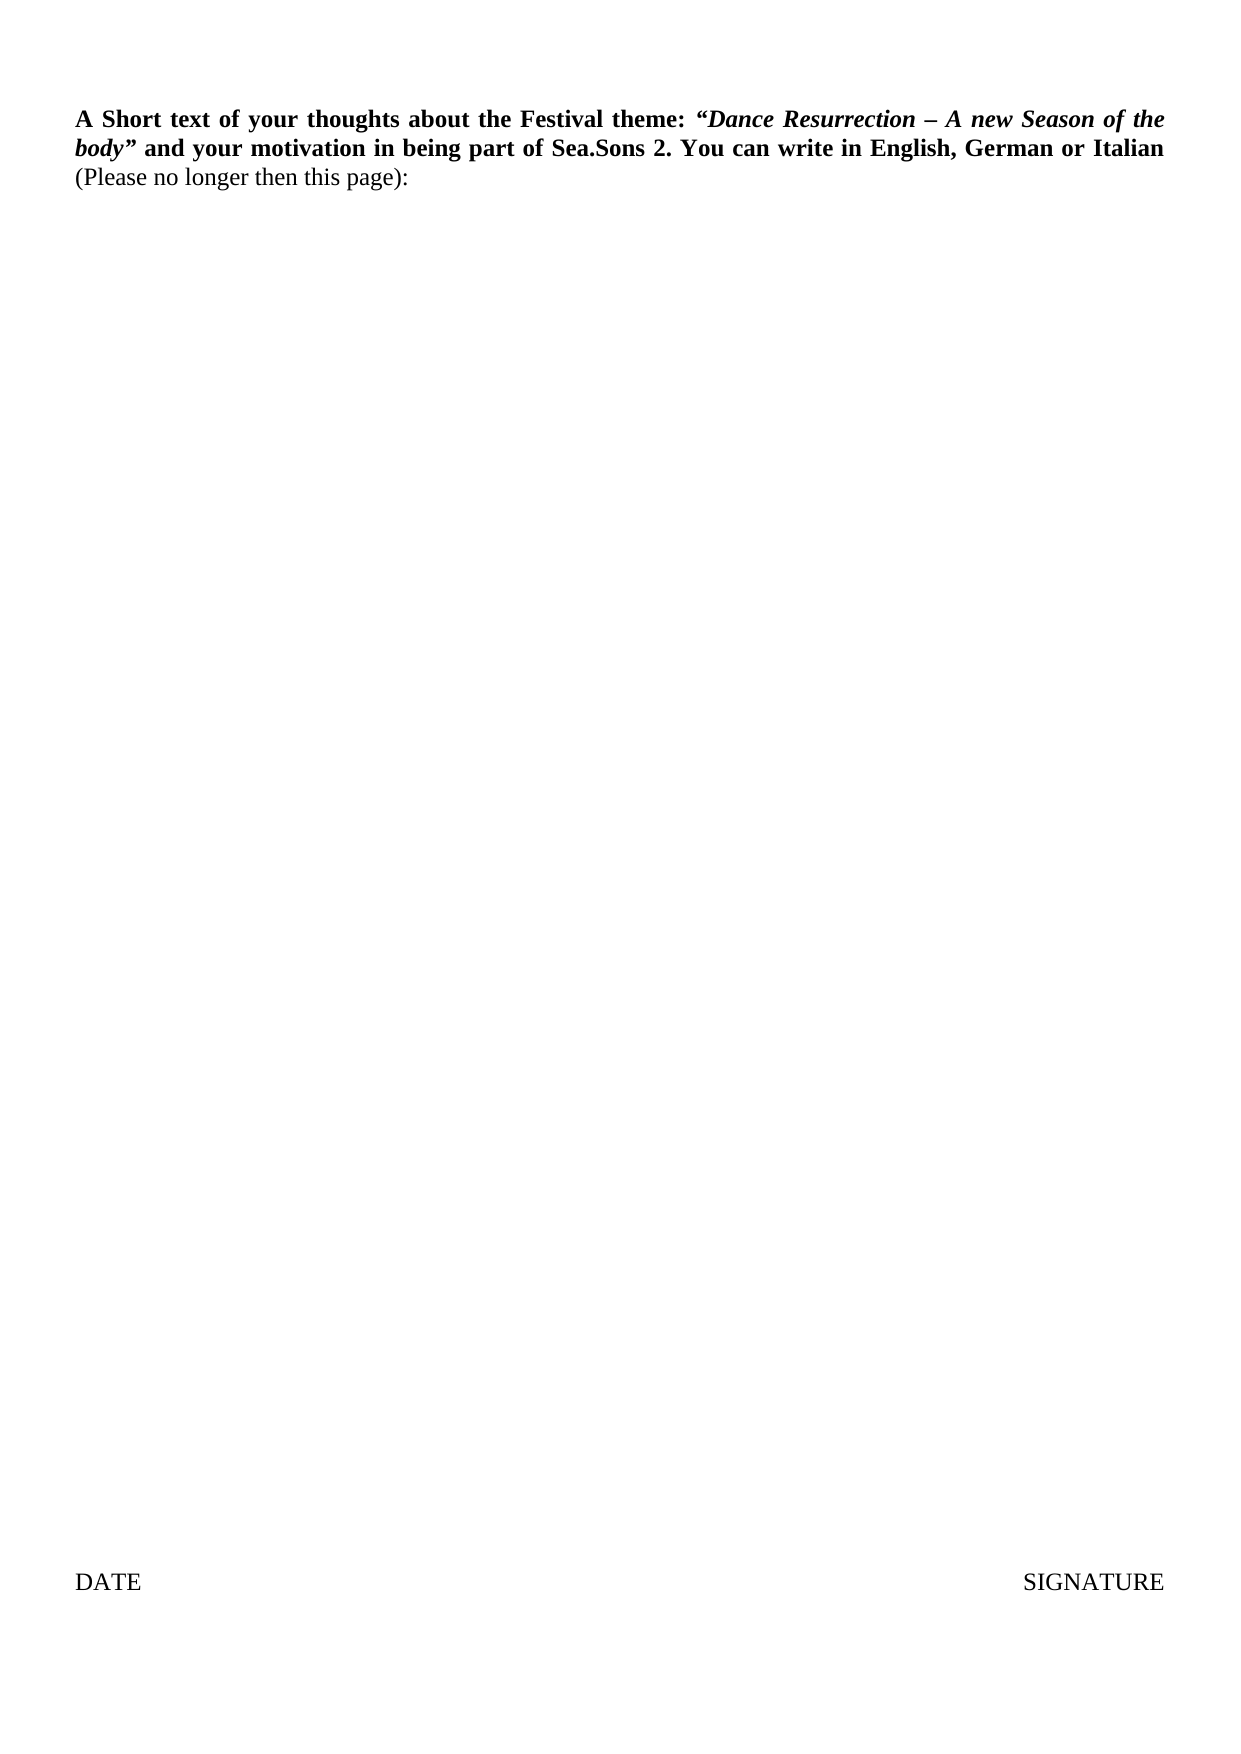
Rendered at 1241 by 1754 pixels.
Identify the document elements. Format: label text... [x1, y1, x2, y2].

text A Short text of your thoughts about the Festival theme: “Dance Resurrection – A new Season of the body” and your motivation in being part of Sea.Sons 2. You can write in English, German or Italian (Please no longer then this page): [75, 104, 1165, 190]
text DATE SIGNATURE [75, 1567, 1165, 1595]
